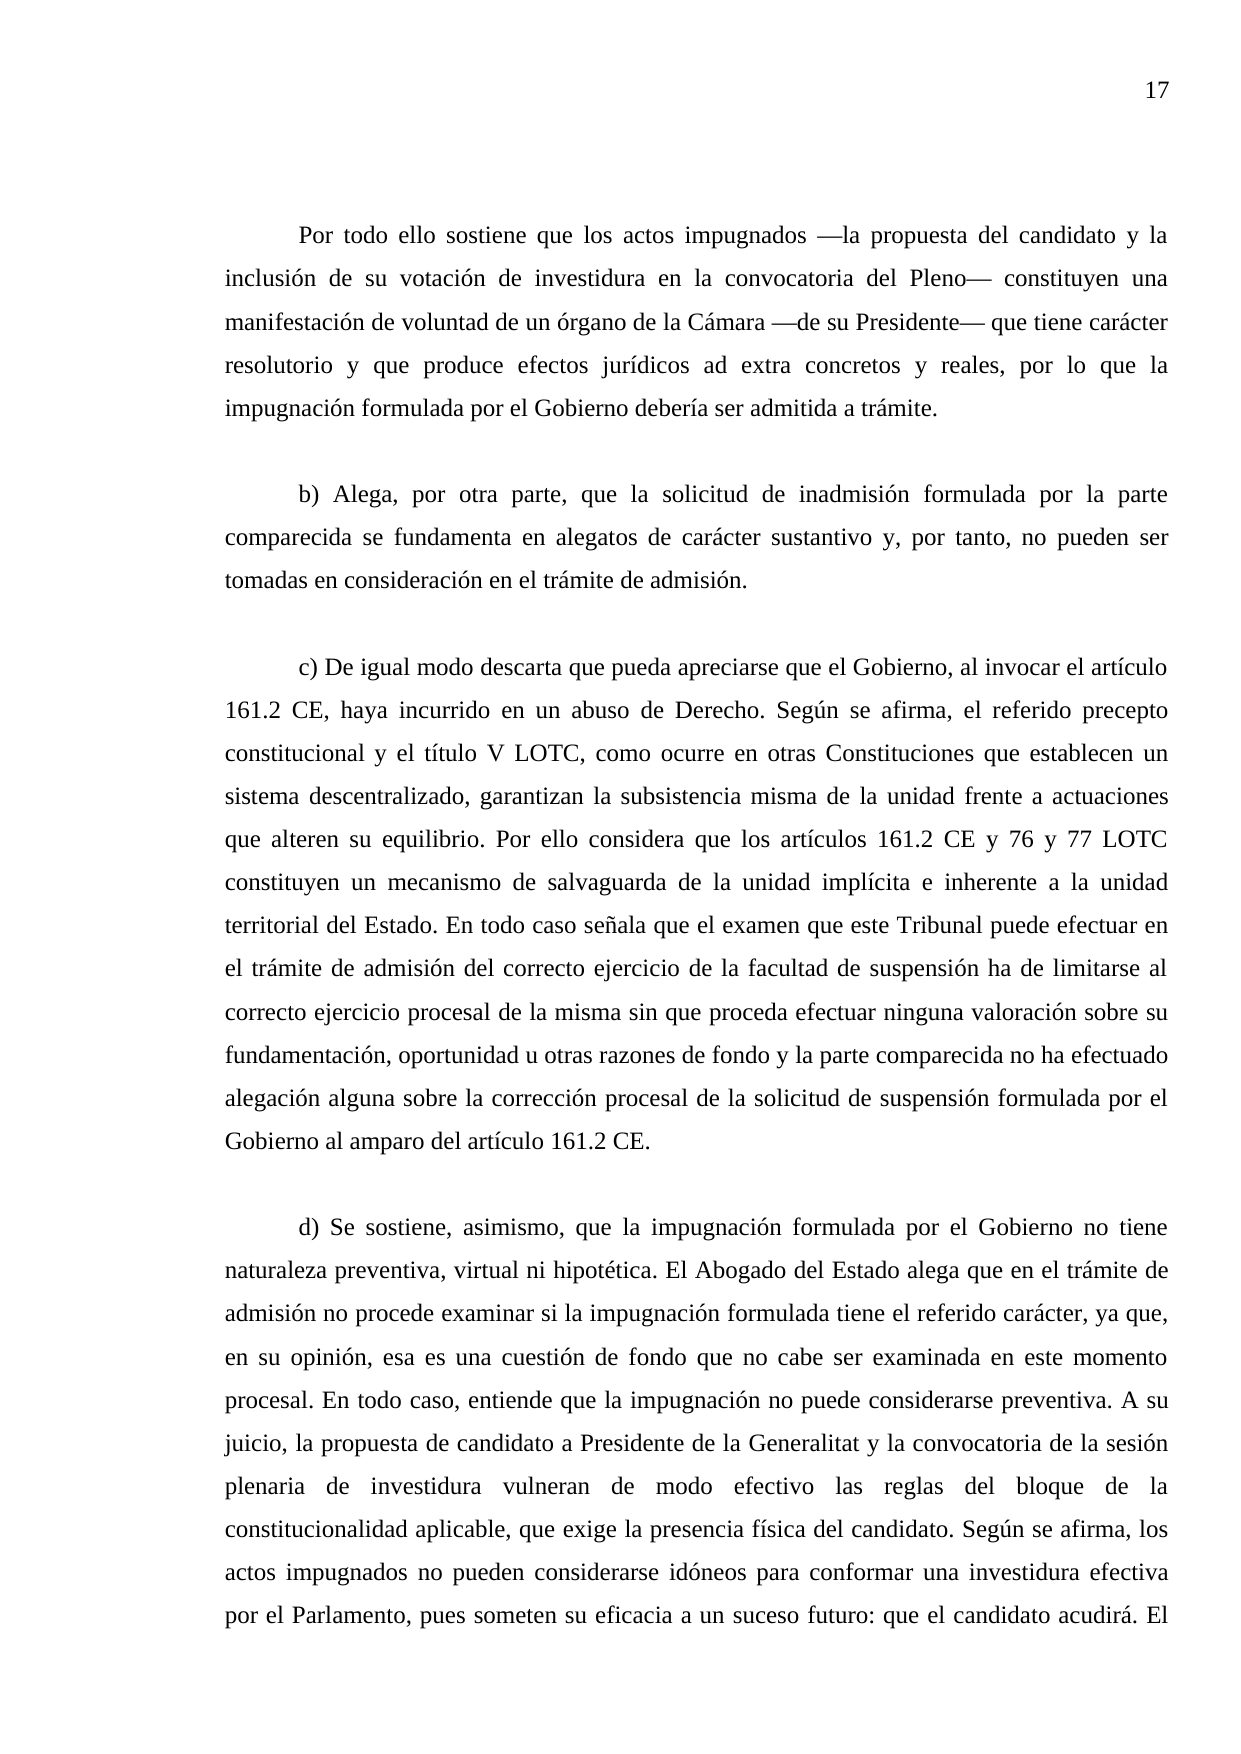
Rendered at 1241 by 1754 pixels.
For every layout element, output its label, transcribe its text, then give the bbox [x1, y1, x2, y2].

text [224, 1212, 1169, 1629]
text b) Alega, por otra parte, que la solicitud de inadmisión formulada por la parte comparecida se fundamenta en alegatos de carácter sustantivo y, por tanto, no pueden ser tomadas en consideración en el trámite de admisión. [224, 479, 1169, 594]
text c) De igual modo descarta que pueda apreciarse que el Gobierno, al invocar el artículo 161.2 CE, haya incurrido en un abuso de Derecho. Según se afirma, el referido precepto constitucional y el título V LOTC, como ocurre en otras Constituciones que establecen un sistema descentralizado, garantizan la subsistencia misma de la unidad frente a actuaciones que alteren su equilibrio. Por ello considera que los artículos 161.2 CE y 76 y 77 LOTC constituyen un mecanismo de salvaguarda de la unidad implícita e inherente a la unidad territorial del Estado. En todo caso señala que el examen que este Tribunal puede efectuar en el trámite de admisión del correcto ejercicio de la facultad de suspensión ha de limitarse al correcto ejercicio procesal de la misma sin que proceda efectuar ninguna valoración sobre su fundamentación, oportunidad u otras razones de fondo y la parte comparecida no ha efectuado alegación alguna sobre la corrección procesal de la solicitud de suspensión formulada por el Gobierno al amparo del artículo 161.2 CE. [224, 652, 1169, 1155]
text Por todo ello sostiene que los actos impugnados —la propuesta del candidato y la inclusión de su votación de investidura en la convocatoria del Pleno— constituyen una manifestación de voluntad de un órgano de la Cámara —de su Presidente— que tiene carácter resolutorio y que produce efectos jurídicos ad extra concretos y reales, por lo que la impugnación formulada por el Gobierno debería ser admitida a trámite. [224, 220, 1169, 422]
